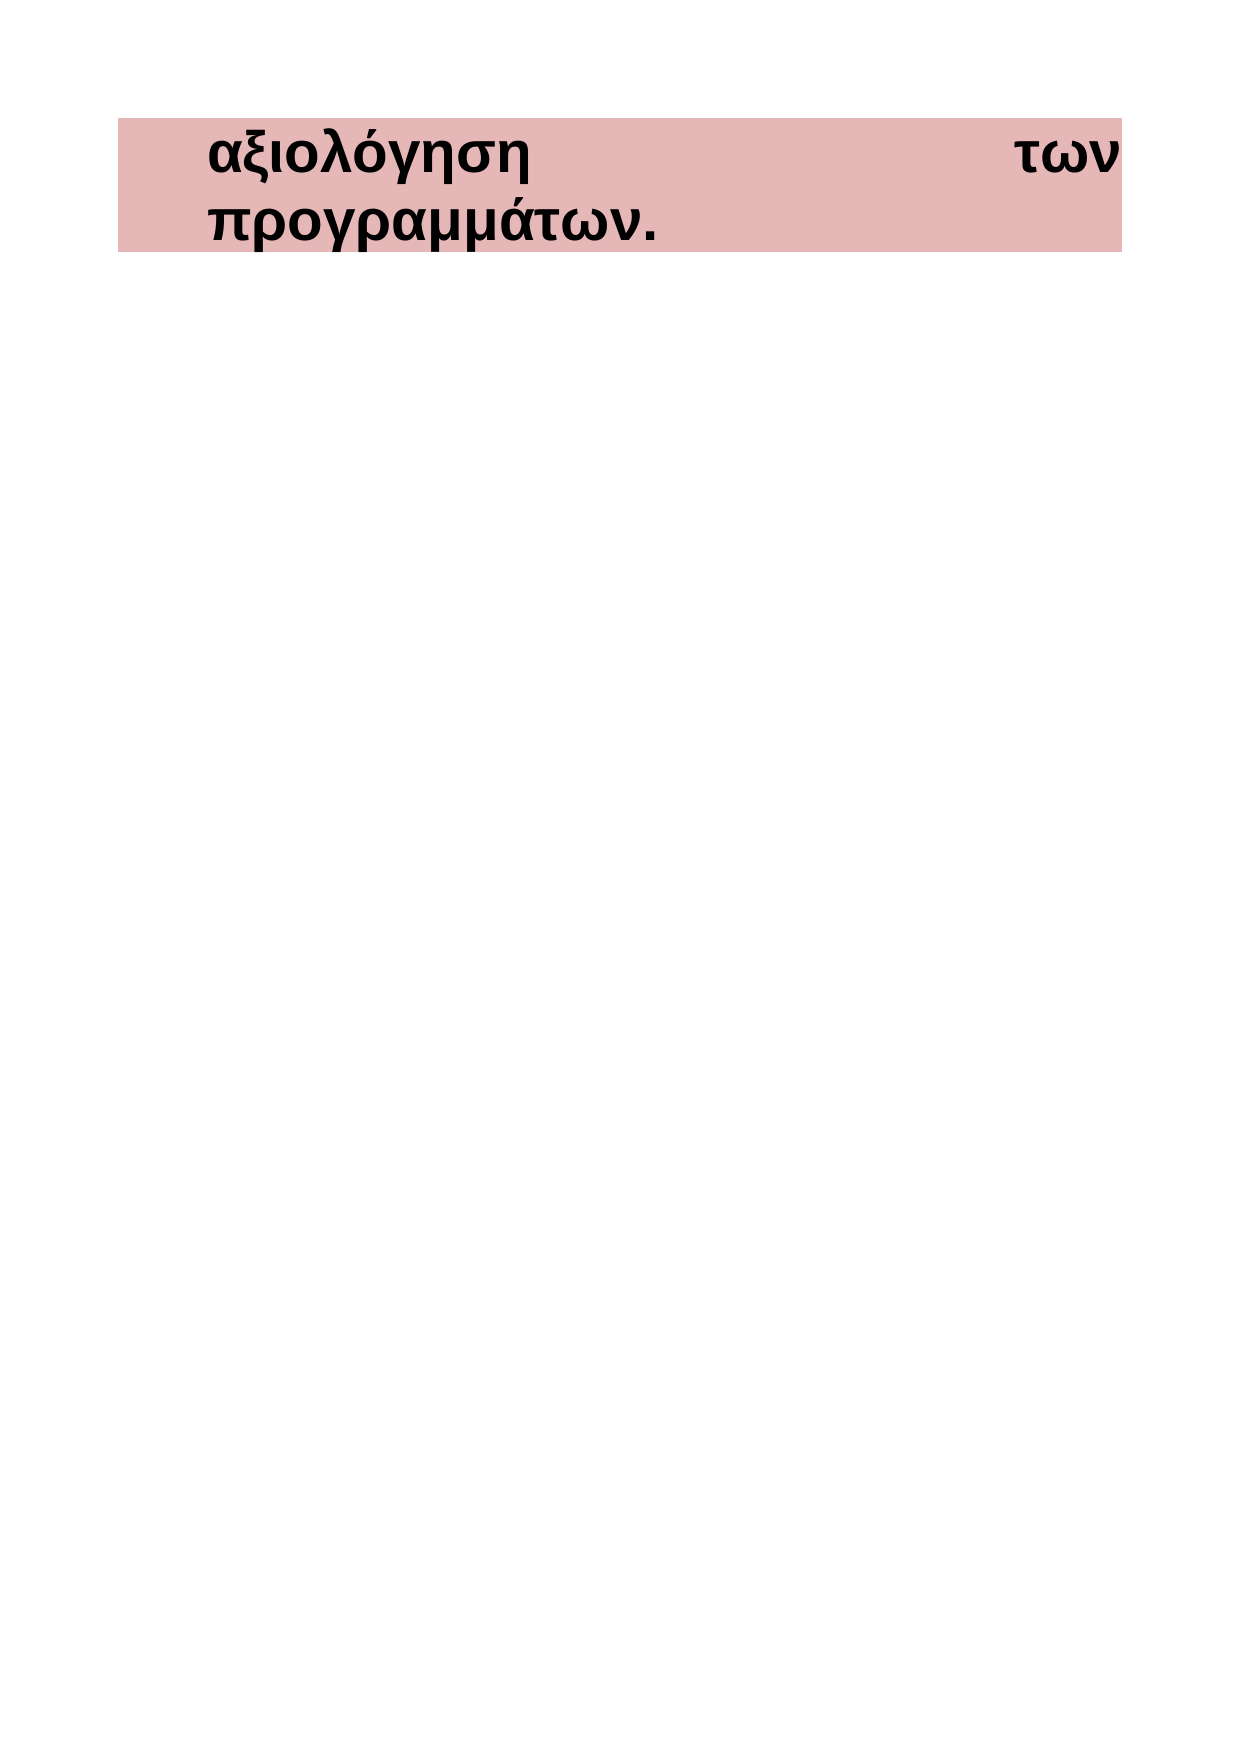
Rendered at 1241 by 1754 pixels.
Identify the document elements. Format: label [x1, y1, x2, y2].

text [118, 118, 1122, 252]
